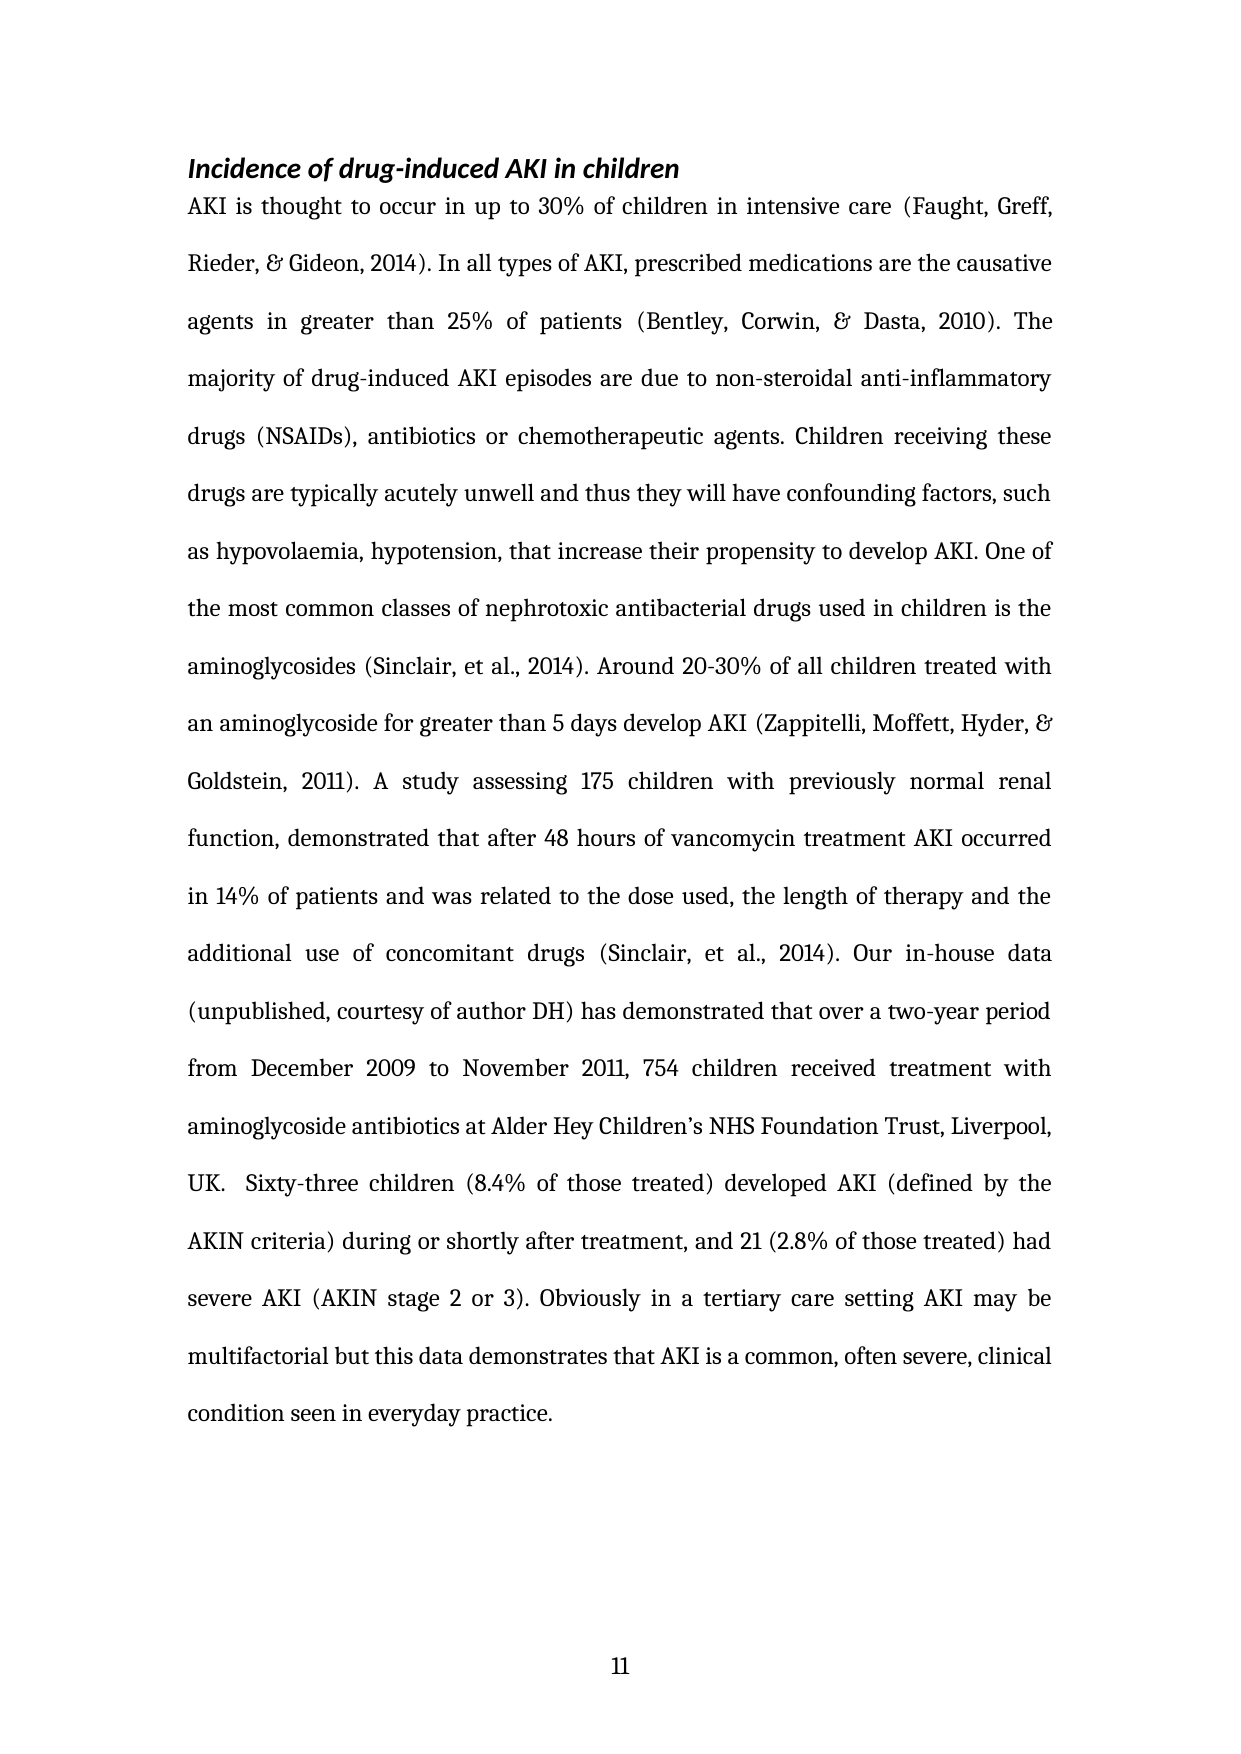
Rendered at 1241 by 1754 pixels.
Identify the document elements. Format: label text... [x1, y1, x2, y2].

subtitle Incidence of drug-induced AKI in children [187, 150, 1053, 186]
text AKI is thought to occur in up to 30% of children in intensive care (Faught, Greff, Rieder, & Gideon, 2014). In all types of AKI, prescribed medications are the causative agents in greater than 25% of patients (Bentley, Corwin, & Dasta, 2010). The majority of drug-induced AKI episodes are due to non-steroidal anti-inflammatory drugs (NSAIDs), antibiotics or chemotherapeutic agents. Children receiving these drugs are typically acutely unwell and thus they will have confounding factors, such as hypovolaemia, hypotension, that increase their propensity to develop AKI. One of the most common classes of nephrotoxic antibacterial drugs used in children is the aminoglycosides (Sinclair, et al., 2014). Around 20-30% of all children treated with an aminoglycoside for greater than 5 days develop AKI (Zappitelli, Moffett, Hyder, & Goldstein, 2011). A study assessing 175 children with previously normal renal function, demonstrated that after 48 hours of vancomycin treatment AKI occurred in 14% of patients and was related to the dose used, the length of therapy and the additional use of concomitant drugs (Sinclair, et al., 2014). Our in-house data (unpublished, courtesy of author DH) has demonstrated that over a two-year period from December 2009 to November 2011, 754 children received treatment with aminoglycoside antibiotics at Alder Hey Children’s NHS Foundation Trust, Liverpool, UK. Sixty-three children (8.4% of those treated) developed AKI (defined by the AKIN criteria) during or shortly after treatment, and 21 (2.8% of those treated) had severe AKI (AKIN stage 2 or 3). Obviously in a tertiary care setting AKI may be multifactorial but this data demonstrates that AKI is a common, often severe, clinical condition seen in everyday practice. [187, 192, 1053, 1428]
